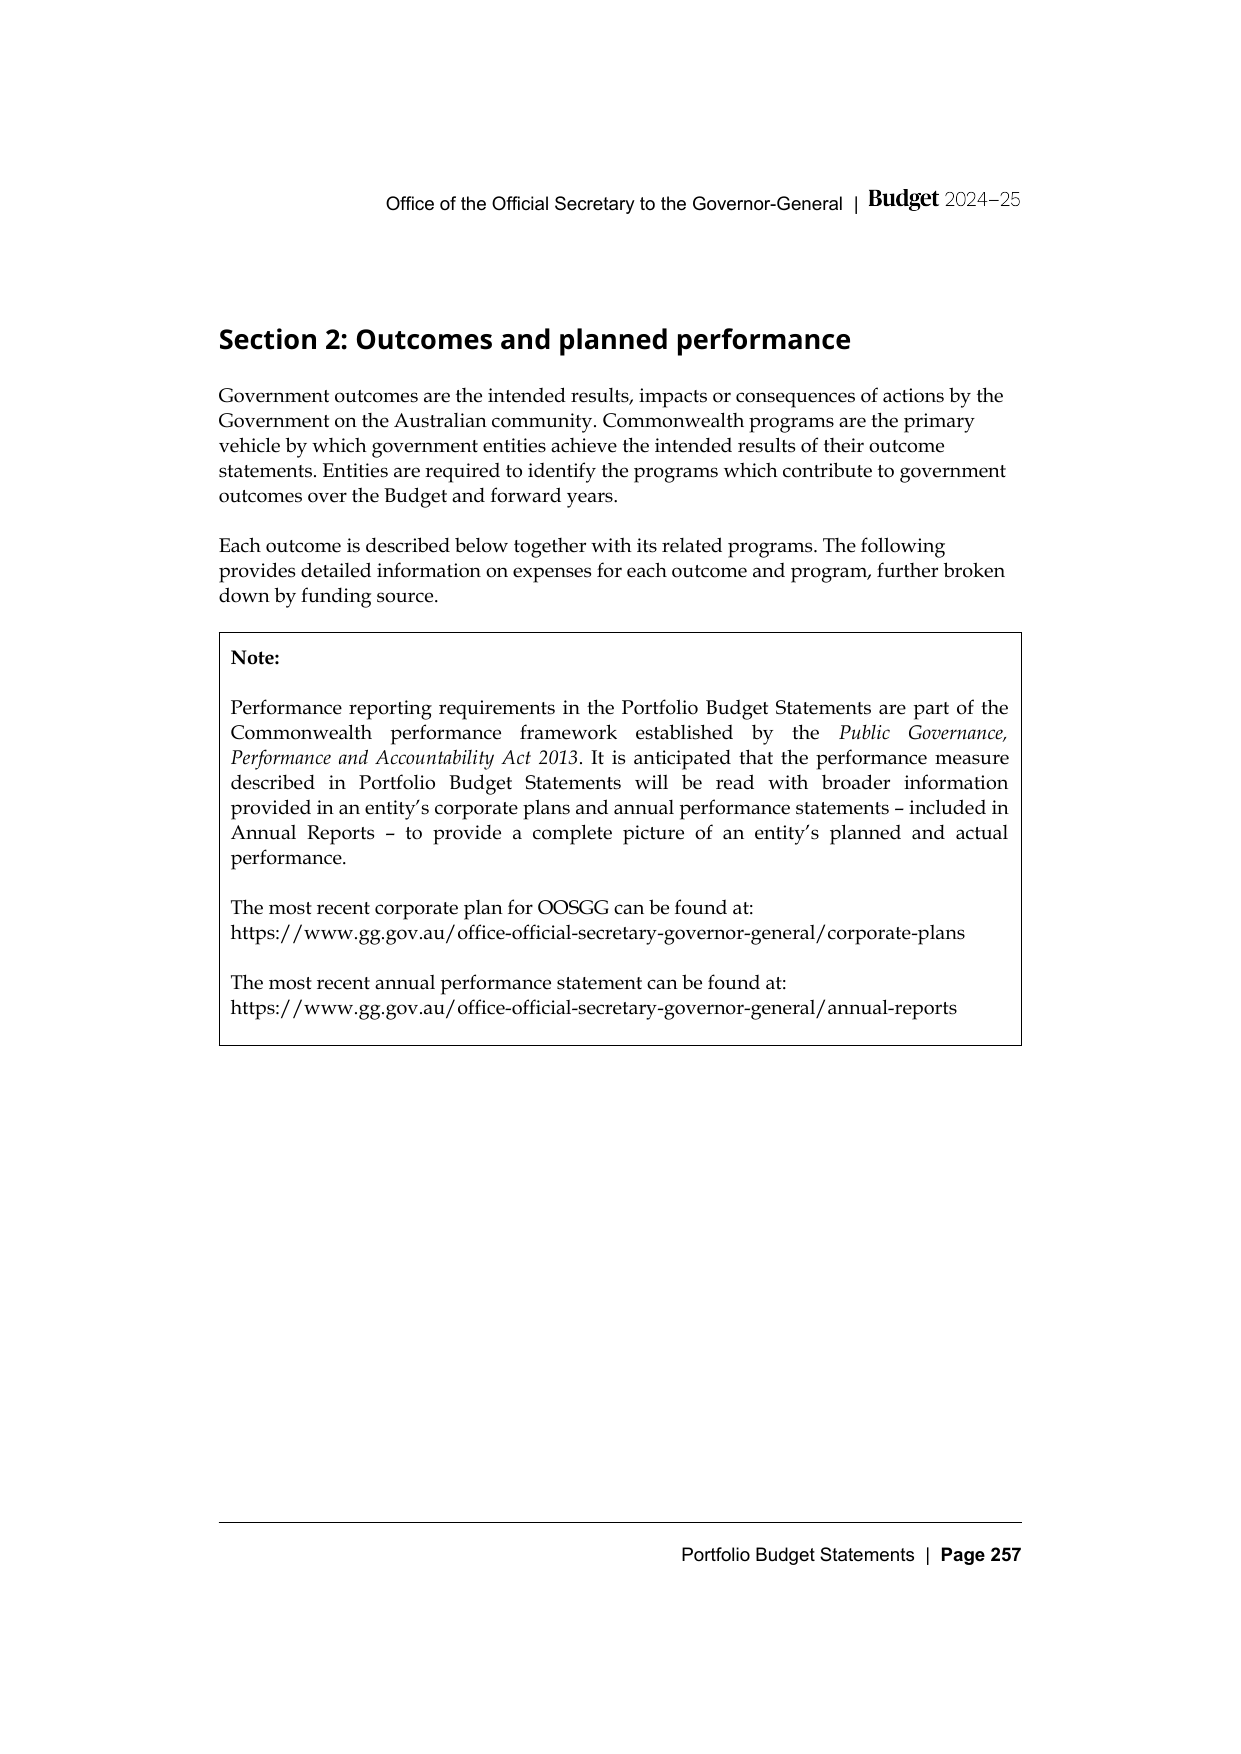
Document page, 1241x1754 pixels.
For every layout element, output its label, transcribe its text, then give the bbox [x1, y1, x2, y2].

picture [868, 189, 1020, 211]
table_header Note: Performance reporting requirements in the Portfolio Budget Statements are part of the Commonwealth performance framework established by the Public Governance, Performance and Accountability Act 2013. It is anticipated that the performance measure described in Portfolio Budget Statements will be read with broader information provided in an entity’s corporate plans and annual performance statements – included in Annual Reports – to provide a complete picture of an entity’s planned and actual performance. The most recent corporate plan for OOSGG can be found at: https://www.gg.gov.au/office-official-secretary-governor-general/corporate-plans The most recent annual performance statement can be found at: https://www.gg.gov.au/office-official-secretary-governor-general/annual-reports [220, 633, 1021, 1044]
subtitle Section 2: Outcomes and planned performance [218, 320, 1022, 357]
text Government outcomes are the intended results, impacts or consequences of actions by the Government on the Australian community. Commonwealth programs are the primary vehicle by which government entities achieve the intended results of their outcome statements. Entities are required to identify the programs which contribute to government outcomes over the Budget and forward years. [218, 382, 1022, 507]
text Each outcome is described below together with its related programs. The following provides detailed information on expenses for each outcome and program, further broken down by funding source. [218, 532, 1022, 607]
